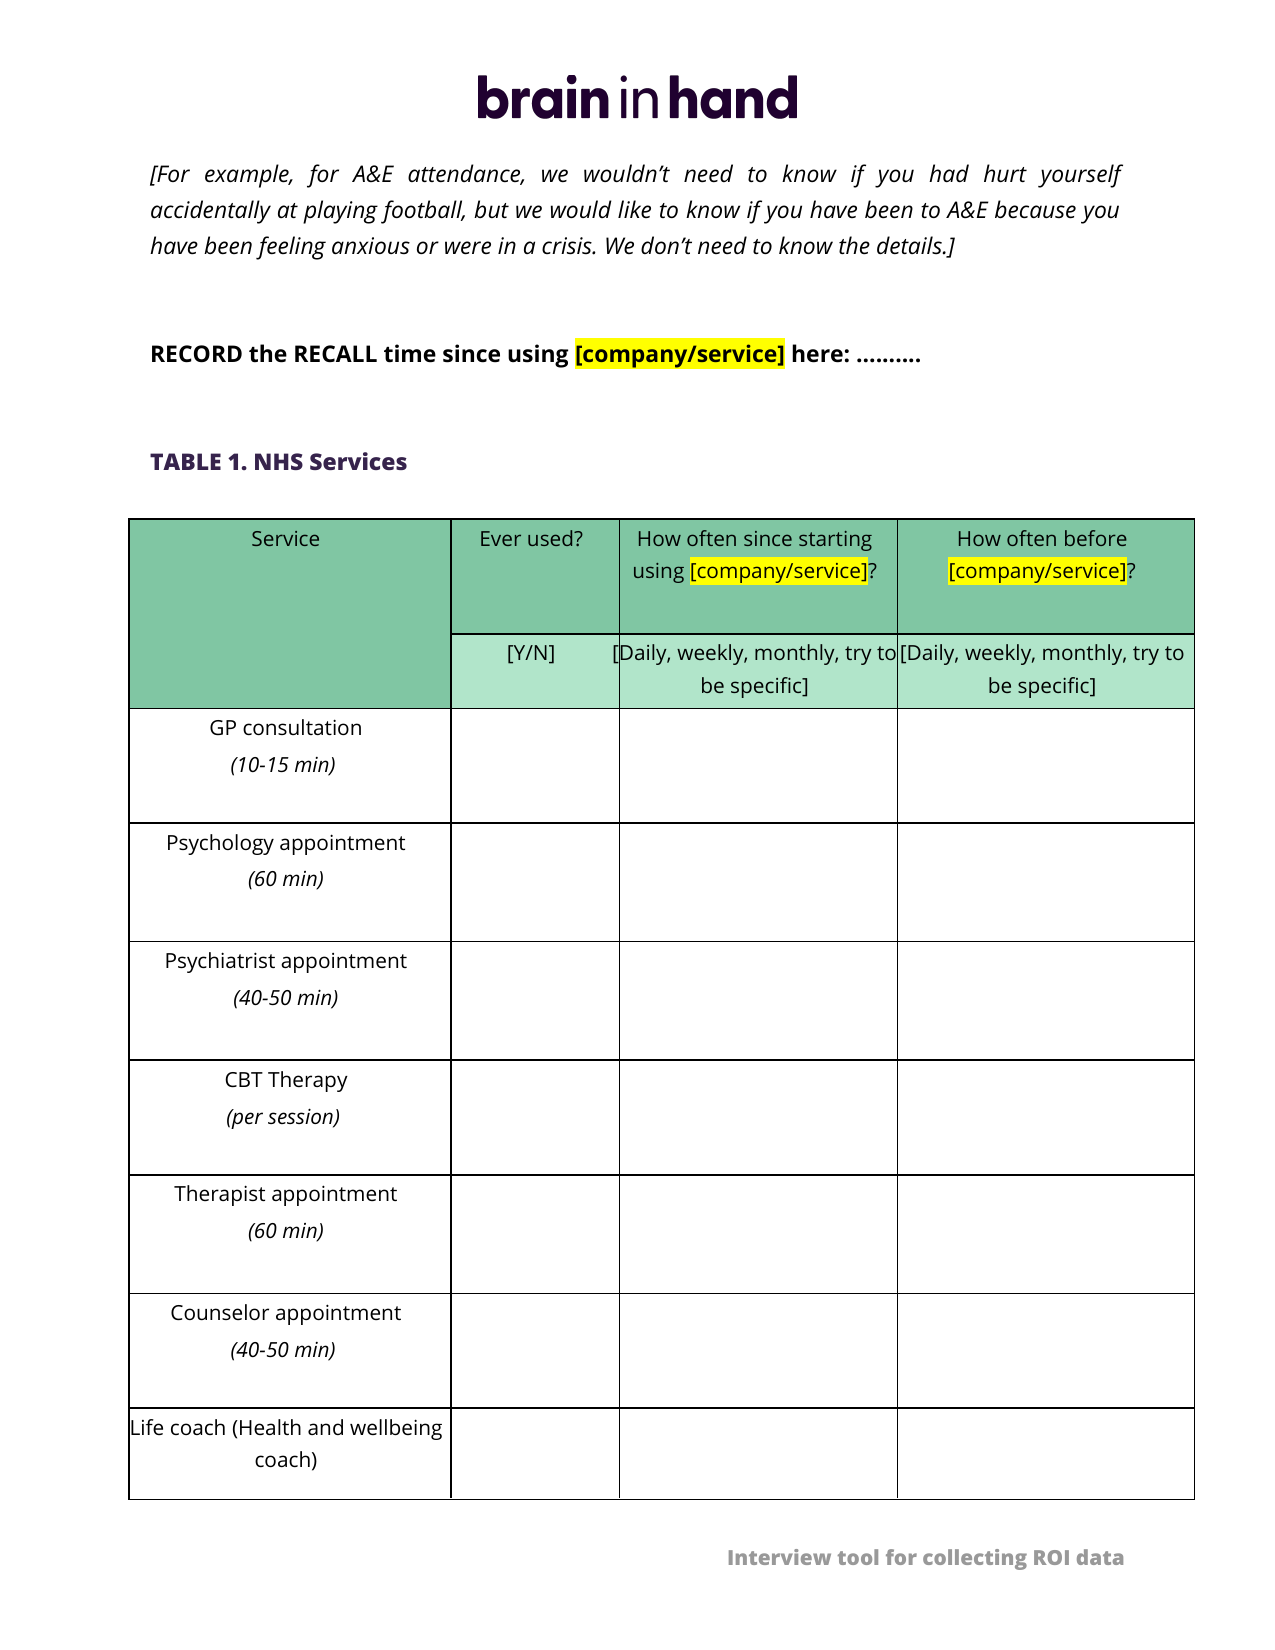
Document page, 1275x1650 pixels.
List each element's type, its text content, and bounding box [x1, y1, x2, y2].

table_cell Counselor appointment (40-50 min) [130, 1294, 450, 1407]
text RECORD the RECALL time since using [company/service] here: .......... [150, 338, 575, 369]
table_cell [452, 1061, 619, 1174]
table_cell [620, 1294, 897, 1407]
table_cell [Y/N] [452, 635, 619, 708]
table_header Service [130, 520, 450, 708]
table_cell [452, 1294, 619, 1407]
table_cell [898, 709, 1194, 822]
text RECORD the RECALL time since using [company/service] here: .......... [785, 338, 1125, 369]
table_cell [898, 1061, 1194, 1174]
table_cell [898, 824, 1194, 941]
text TABLE 1. NHS Services [150, 446, 1125, 478]
table_cell [Daily, weekly, monthly, try to be specific] [620, 635, 897, 708]
table_header Ever used? [452, 520, 619, 633]
table_cell Psychiatrist appointment (40-50 min) [130, 942, 450, 1059]
table_cell [452, 942, 619, 1059]
table_cell [Daily, weekly, monthly, try to be specific] [898, 635, 1194, 708]
table_cell [620, 709, 897, 822]
table_cell [620, 824, 897, 941]
table_cell [452, 824, 619, 941]
table_cell [898, 1294, 1194, 1407]
table_cell [452, 1409, 619, 1498]
text [For example, for A&E attendance, we wouldn’t need to know if you had hurt yourself accidentally at playing football, but we would like to know if you have been to A&E because you have been feeling anxious or were in a crisis. We don’t need to know the details.] [150, 158, 1125, 262]
table_cell Therapist appointment (60 min) [130, 1176, 450, 1292]
table_cell [898, 942, 1194, 1059]
table_header How often before [company/service]? [898, 520, 1194, 633]
table_cell [620, 1061, 897, 1174]
table_cell [620, 1409, 897, 1498]
table_cell [620, 1176, 897, 1292]
table_cell CBT Therapy (per session) [130, 1061, 450, 1174]
picture [478, 75, 797, 119]
table_cell [898, 1409, 1194, 1498]
table_cell [620, 942, 897, 1059]
table_cell [898, 1176, 1194, 1292]
table_cell GP consultation (10-15 min) [130, 709, 450, 822]
table_header How often since starting using [company/service]? [620, 520, 897, 633]
table_cell [452, 1176, 619, 1292]
table_cell Psychology appointment (60 min) [130, 824, 450, 941]
table_cell [452, 709, 619, 822]
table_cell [130, 1409, 450, 1498]
